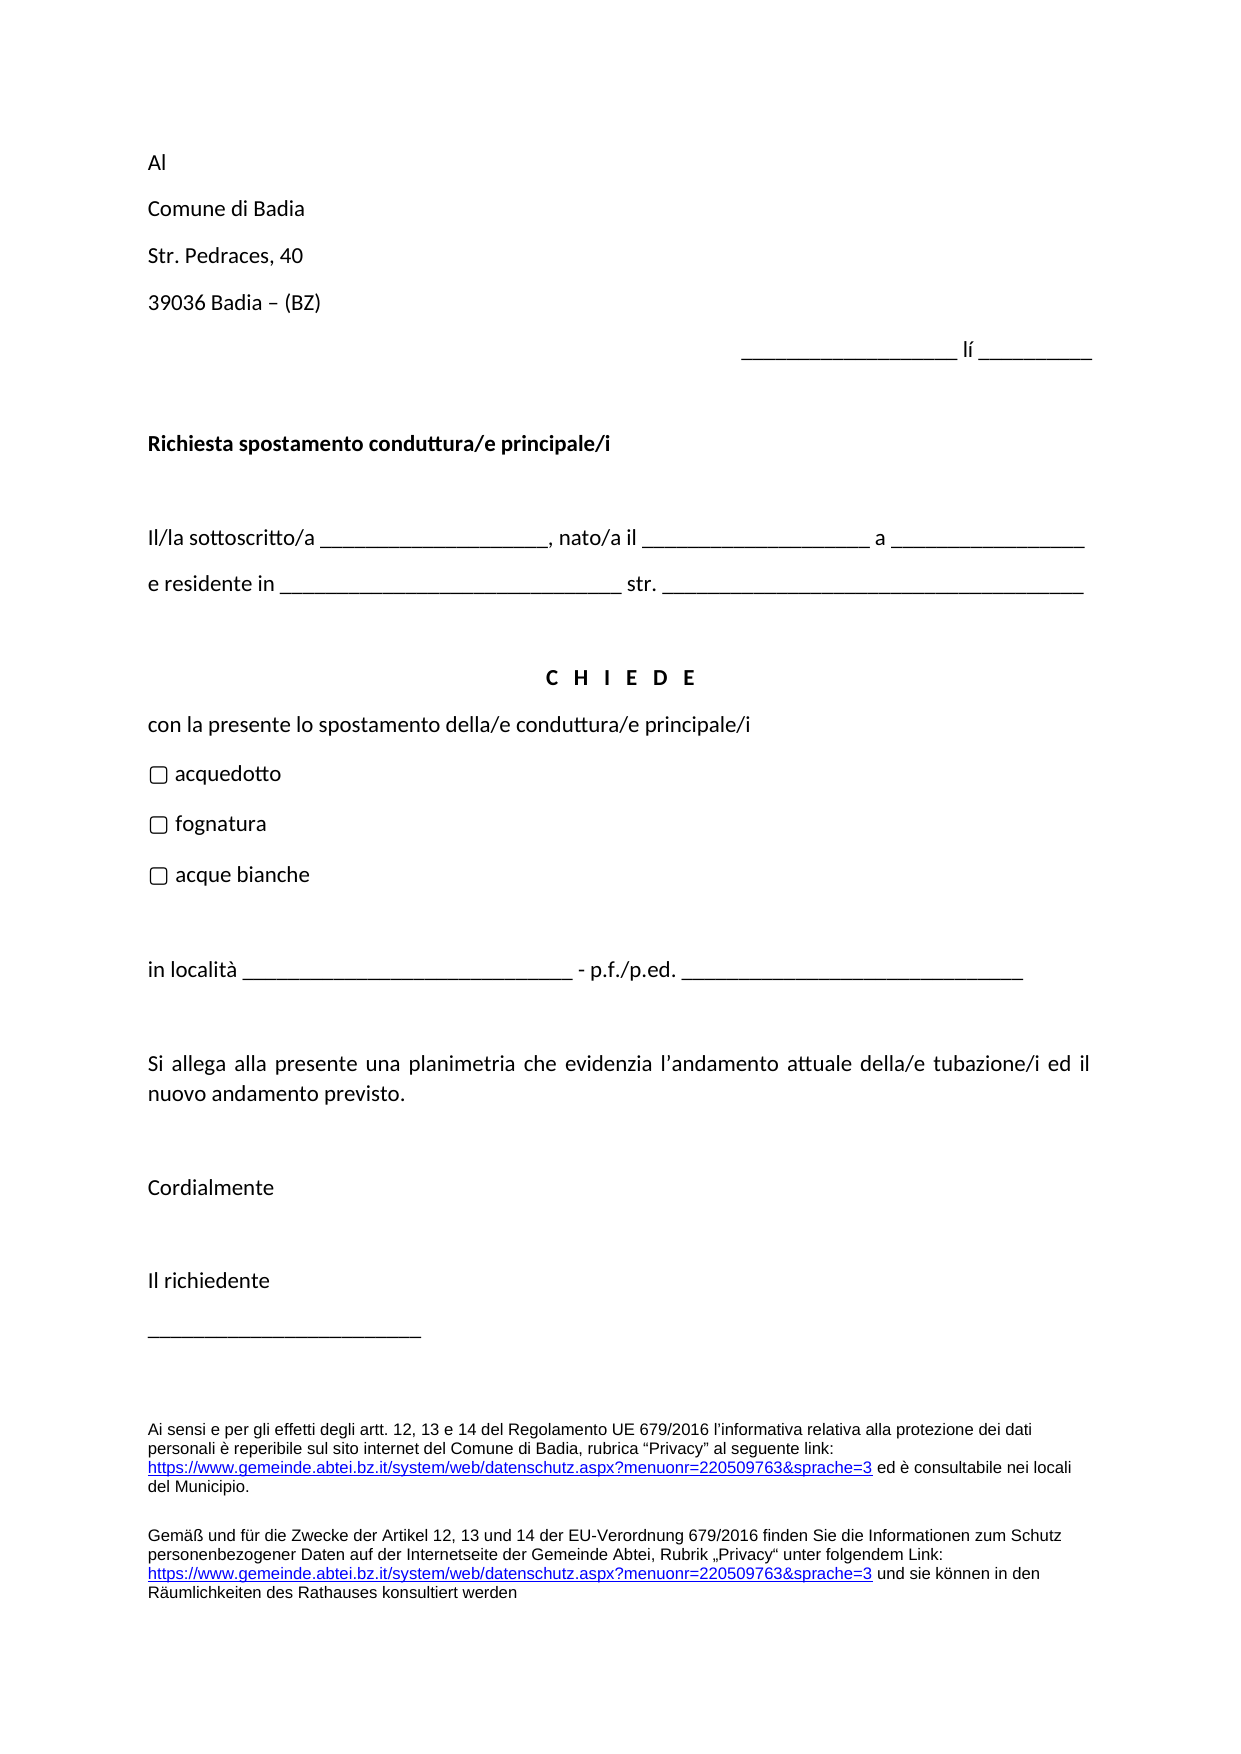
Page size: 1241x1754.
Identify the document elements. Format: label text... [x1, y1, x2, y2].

text CHIEDE [148, 663, 1093, 691]
text ________________________ [148, 1313, 1093, 1341]
text Ai sensi e per gli effetti degli artt. 12, 13 e 14 del Regolamento UE 679/2016 l’informativa relativa alla protezione dei dati personali è reperibile sul sito internet del Comune di Badia, rubrica “Privacy” al seguente link: https://www.gemeinde.abtei.bz.it/system/web/datenschutz.aspx?menuonr=220509763&sprache=3 ed è consultabile nei locali del Municipio. [148, 1420, 1093, 1496]
text Richiesta spostamento conduttura/e principale/i [148, 429, 1093, 457]
text ___________________ lí __________ [148, 335, 1093, 363]
text ▢ acquedotto [148, 757, 1093, 788]
text e residente in ______________________________ str. _____________________________________ [148, 569, 1093, 597]
text con la presente lo spostamento della/e conduttura/e principale/i [148, 710, 1093, 738]
text Str. Pedraces, 40 [148, 241, 1093, 269]
text Cordialmente [148, 1173, 1093, 1201]
text Gemäß und für die Zwecke der Artikel 12, 13 und 14 der EU-Verordnung 679/2016 finden Sie die Informationen zum Schutz personenbezogener Daten auf der Internetseite der Gemeinde Abtei, Rubrik „Privacy“ unter folgendem Link: https://www.gemeinde.abtei.bz.it/system/web/datenschutz.aspx?menuonr=220509763&sprache=3 und sie können in den Räumlichkeiten des Rathauses konsultiert werden [148, 1526, 1093, 1602]
text Il/la sottoscritto/a ____________________, nato/a il ____________________ a _________________ [148, 523, 1093, 551]
text Al [148, 148, 1093, 176]
text ▢ fognatura [148, 807, 1093, 839]
text Comune di Badia [148, 194, 1093, 222]
text Il richiedente [148, 1267, 1093, 1294]
text in località _____________________________ - p.f./p.ed. ______________________________ [148, 955, 1093, 983]
text 39036 Badia – (BZ) [148, 288, 1093, 316]
text Si allega alla presente una planimetria che evidenzia l’andamento attuale della/e tubazione/i ed il nuovo andamento previsto. [148, 1049, 1093, 1107]
text ▢ acque bianche [148, 858, 1093, 889]
